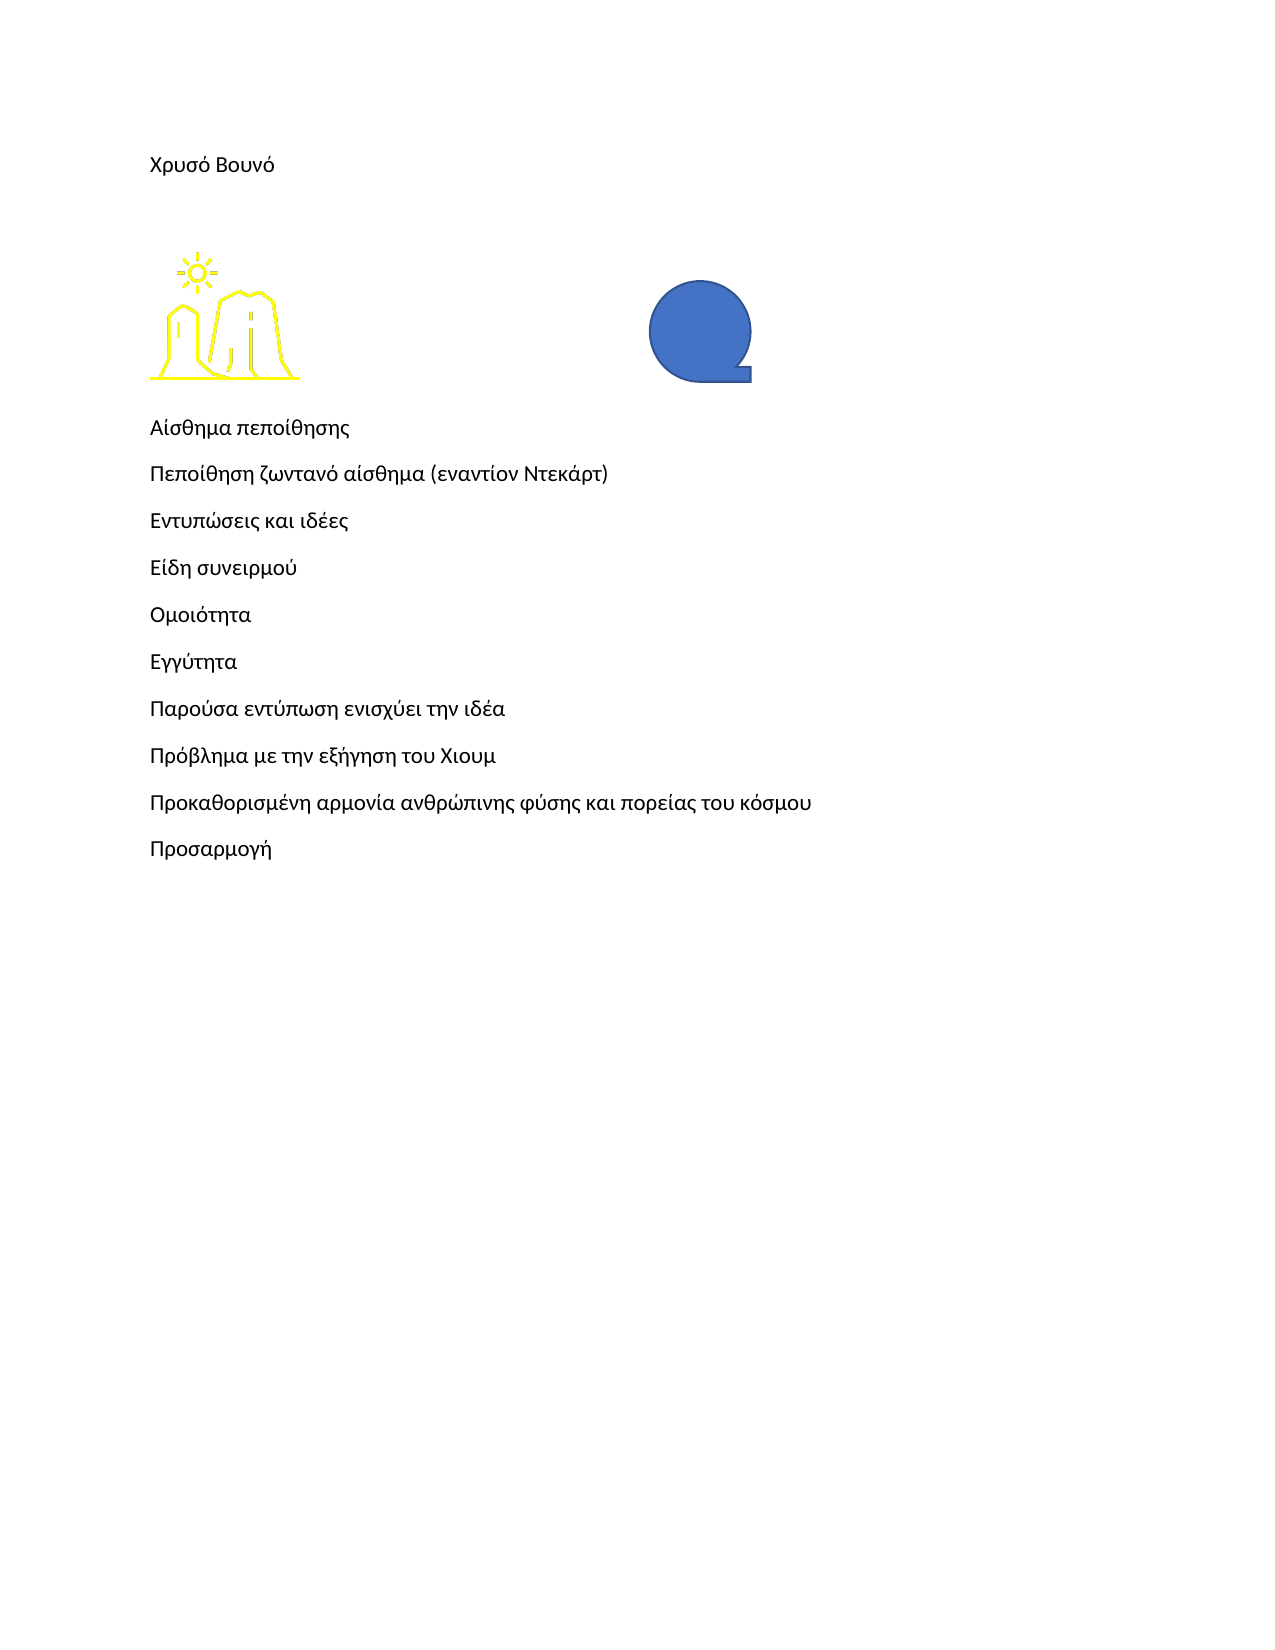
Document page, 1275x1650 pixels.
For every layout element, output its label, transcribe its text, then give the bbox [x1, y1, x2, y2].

text Πεποίθηση ζωντανό αίσθημα (εναντίον Ντεκάρτ) [150, 459, 1125, 487]
text Πρόβλημα με την εξήγηση του Χιουμ [150, 741, 1125, 769]
picture [150, 243, 300, 394]
text Εντυπώσεις και ιδέες [150, 506, 1125, 534]
text Παρούσα εντύπωση ενισχύει την ιδέα [150, 694, 1125, 722]
text Προσαρμογή [150, 834, 1125, 862]
text Ομοιότητα [150, 600, 1125, 628]
text Αίσθημα πεποίθησης [150, 413, 1125, 441]
text Εγγύτητα [150, 647, 1125, 675]
text Χρυσό Βουνό [150, 150, 1125, 178]
text Προκαθορισμένη αρμονία ανθρώπινης φύσης και πορείας του κόσμου [150, 788, 1125, 816]
text Είδη συνειρμού [150, 553, 1125, 581]
